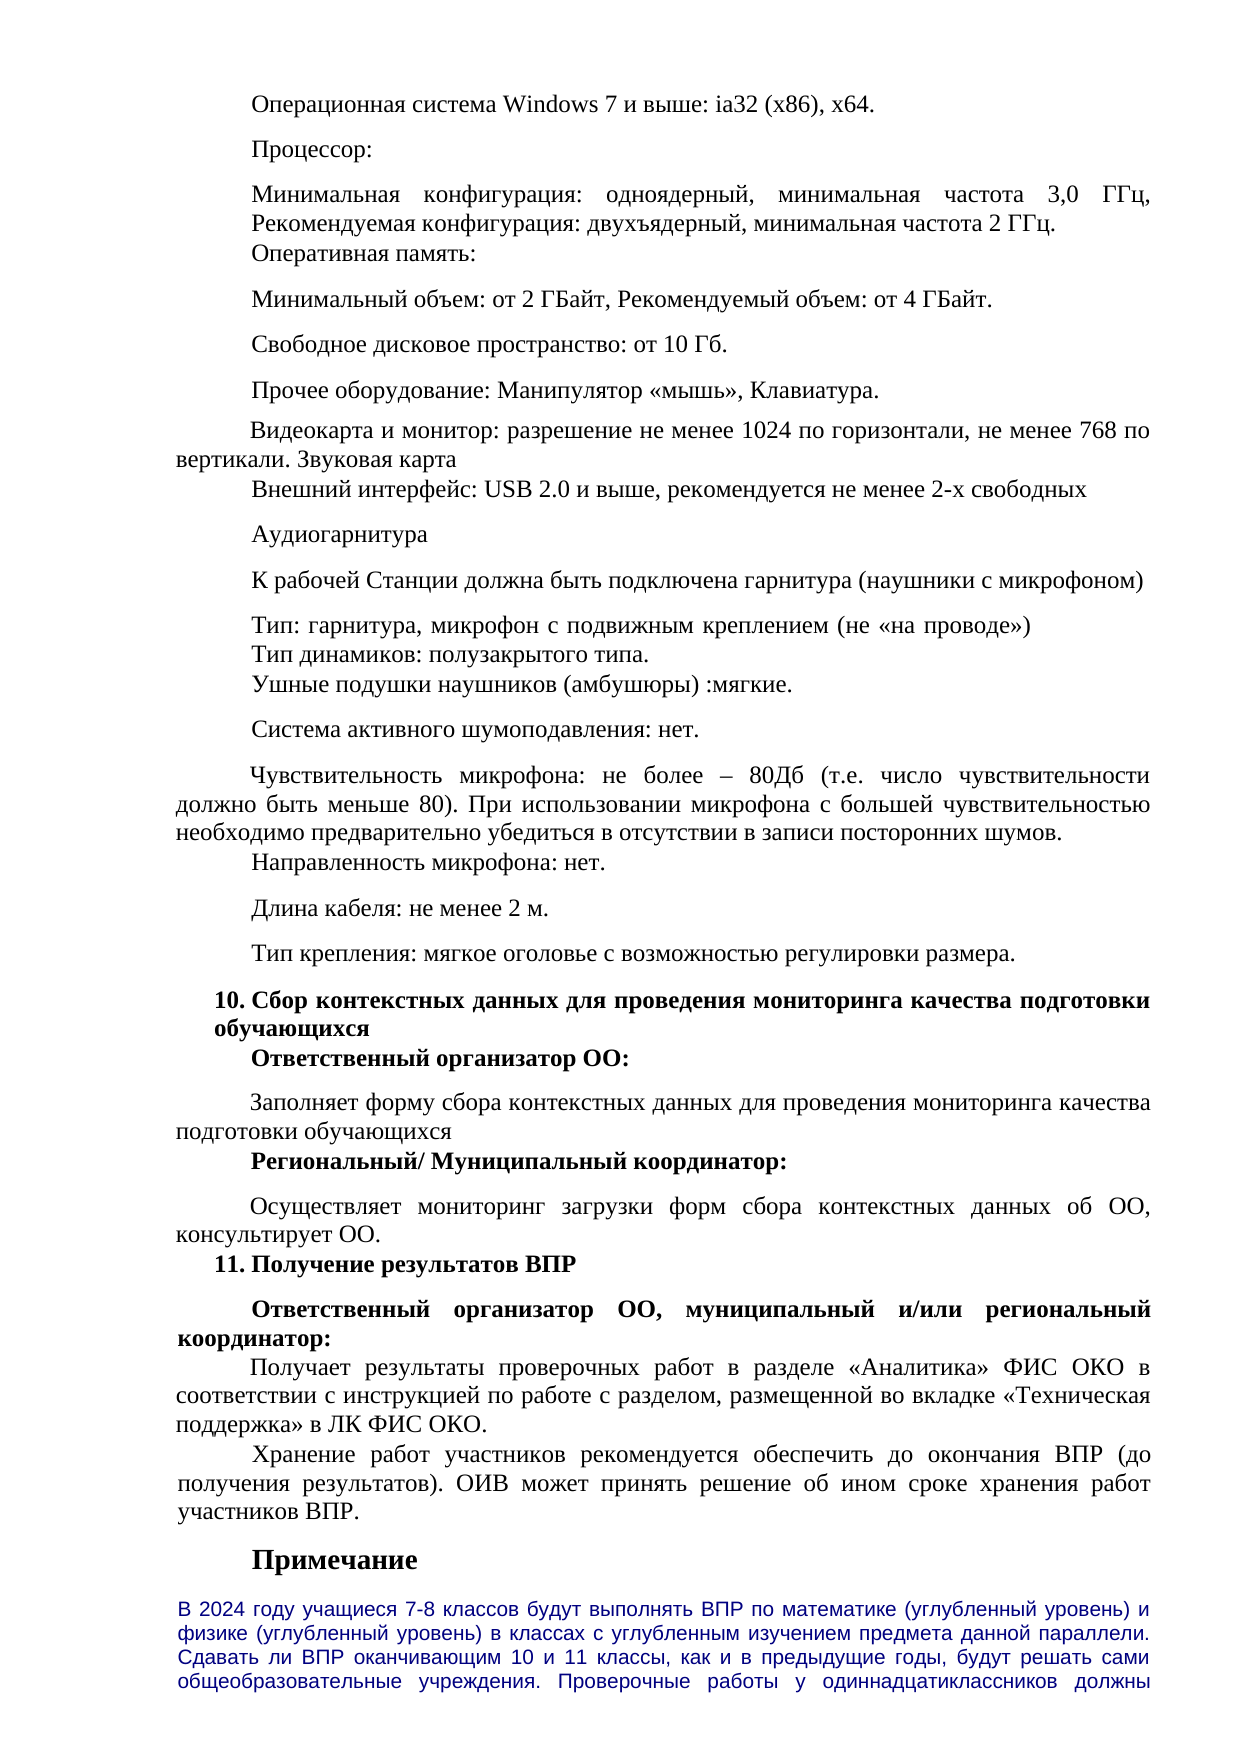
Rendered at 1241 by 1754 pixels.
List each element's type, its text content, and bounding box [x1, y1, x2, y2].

text Тип: гарнитура, микрофон с подвижным креплением (не «на проводе») Тип динамиков: полузакрытого типа. [251, 610, 1032, 668]
text Процессор: [251, 134, 1152, 163]
text Получает результаты проверочных работ в разделе «Аналитика» ФИС ОКО в соответствии с инструкцией по работе с разделом, размещенной во вкладке «Техническая поддержка» в ЛК ФИС ОКО. [176, 1352, 1152, 1438]
text Аудиогарнитура [251, 519, 1152, 548]
text Ответственный организатор ОО, муниципальный и/или региональный координатор: [177, 1294, 1152, 1352]
text К рабочей Станции должна быть подключена гарнитура (наушники с микрофоном) [251, 565, 1152, 593]
text Ушные подушки наушников (амбушюры) :мягкие. [251, 669, 1152, 698]
text Оперативная память: [251, 238, 1152, 267]
text Операционная система Windows 7 и выше: ia32 (x86), x64. [251, 89, 1152, 117]
text Система активного шумоподавления: нет. [251, 714, 1152, 743]
text Минимальный объем: от 2 ГБайт, Рекомендуемый объем: от 4 ГБайт. [251, 284, 1152, 312]
text Направленность микрофона: нет. [251, 847, 1152, 876]
text Внешний интерфейс: USB 2.0 и выше, рекомендуется не менее 2-х свободных [251, 474, 1152, 503]
text Осуществляет мониторинг загрузки форм сбора контекстных данных об ОО, консультирует ОО. [176, 1191, 1152, 1248]
text Прочее оборудование: Манипулятор «мышь», Клавиатура. [251, 375, 1152, 403]
text Чувствительность микрофона: не более – 80Дб (т.е. число чувствительности должно быть меньше 80). При использовании микрофона с большей чувствительностью необходимо предварительно убедиться в отсутствии в записи посторонних шумов. [176, 760, 1152, 846]
text Примечание [177, 1542, 1152, 1575]
text Длина кабеля: не менее 2 м. [251, 893, 1152, 922]
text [177, 1597, 1152, 1693]
text Заполняет форму сбора контекстных данных для проведения мониторинга качества подготовки обучающихся [176, 1087, 1152, 1145]
text Свободное дисковое пространство: от 10 Гб. [251, 329, 1152, 358]
list Сбор контекстных данных для проведения мониторинга качества подготовки обучающихся [214, 985, 1151, 1042]
list Получение результатов ВПР [214, 1249, 1151, 1278]
text Ответственный организатор ОО: [251, 1043, 1152, 1071]
text Хранение работ участников рекомендуется обеспечить до окончания ВПР (до получения результатов). ОИВ может принять решение об ином сроке хранения работ участников ВПР. [177, 1439, 1152, 1525]
text Тип крепления: мягкое оголовье с возможностью регулировки размера. [251, 938, 1152, 967]
text Минимальная конфигурация: одноядерный, минимальная частота 3,0 ГГц, Рекомендуемая конфигурация: двухъядерный, минимальная частота 2 ГГц. [251, 179, 1152, 237]
text Видеокарта и монитор: разрешение не менее 1024 по горизонтали, не менее 768 по вертикали. Звуковая карта [176, 415, 1152, 473]
text Региональный/ Муниципальный координатор: [251, 1146, 1152, 1175]
